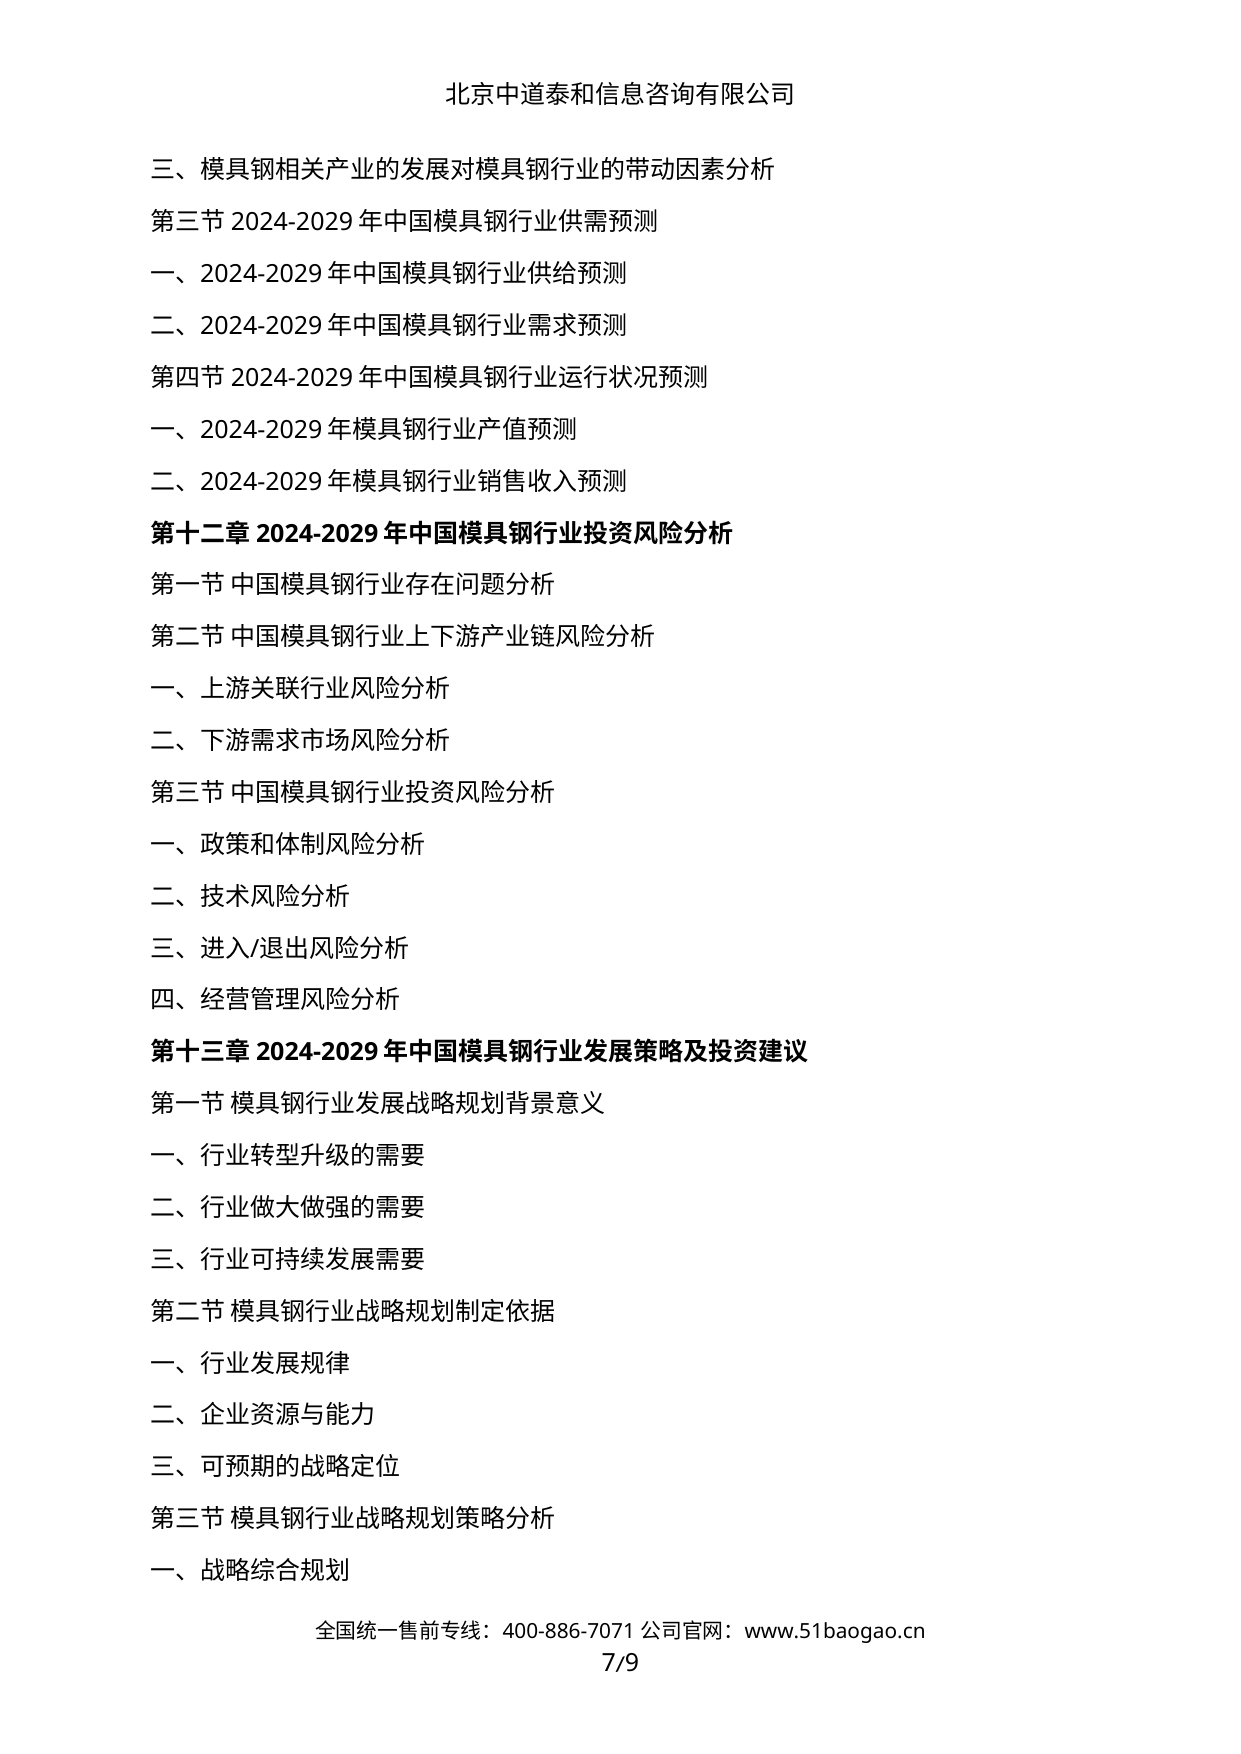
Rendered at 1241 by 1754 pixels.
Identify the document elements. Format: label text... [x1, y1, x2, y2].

text 一、政策和体制风险分析 [150, 824, 1090, 861]
text 三、可预期的战略定位 [150, 1447, 1090, 1483]
text 第二节 模具钢行业战略规划制定依据 [150, 1291, 1090, 1327]
text 一、行业发展规律 [150, 1343, 1090, 1379]
text 第一节 中国模具钢行业存在问题分析 [150, 565, 1090, 601]
text 第一节 模具钢行业发展战略规划背景意义 [150, 1084, 1090, 1120]
text 四、经营管理风险分析 [150, 980, 1090, 1016]
text 三、行业可持续发展需要 [150, 1239, 1090, 1276]
text 第三节 模具钢行业战略规划策略分析 [150, 1499, 1090, 1535]
text 一、2024-2029年中国模具钢行业供给预测 [150, 254, 1090, 290]
text 三、进入/退出风险分析 [150, 928, 1090, 964]
text 第十二章 2024-2029年中国模具钢行业投资风险分析 [150, 513, 1090, 549]
text 二、2024-2029年中国模具钢行业需求预测 [150, 306, 1090, 342]
text 二、行业做大做强的需要 [150, 1187, 1090, 1224]
text 第二节 中国模具钢行业上下游产业链风险分析 [150, 617, 1090, 653]
text 第十三章 2024-2029年中国模具钢行业发展策略及投资建议 [150, 1032, 1090, 1068]
text 一、行业转型升级的需要 [150, 1136, 1090, 1172]
text 第四节 2024-2029年中国模具钢行业运行状况预测 [150, 357, 1090, 394]
text 二、2024-2029年模具钢行业销售收入预测 [150, 461, 1090, 497]
text 一、2024-2029年模具钢行业产值预测 [150, 409, 1090, 446]
text 一、战略综合规划 [150, 1551, 1090, 1587]
text 第三节 中国模具钢行业投资风险分析 [150, 772, 1090, 809]
text 三、模具钢相关产业的发展对模具钢行业的带动因素分析 [150, 150, 1090, 186]
text 二、企业资源与能力 [150, 1395, 1090, 1431]
text 第三节 2024-2029年中国模具钢行业供需预测 [150, 202, 1090, 238]
text 一、上游关联行业风险分析 [150, 669, 1090, 705]
text 二、技术风险分析 [150, 876, 1090, 912]
text 二、下游需求市场风险分析 [150, 721, 1090, 757]
